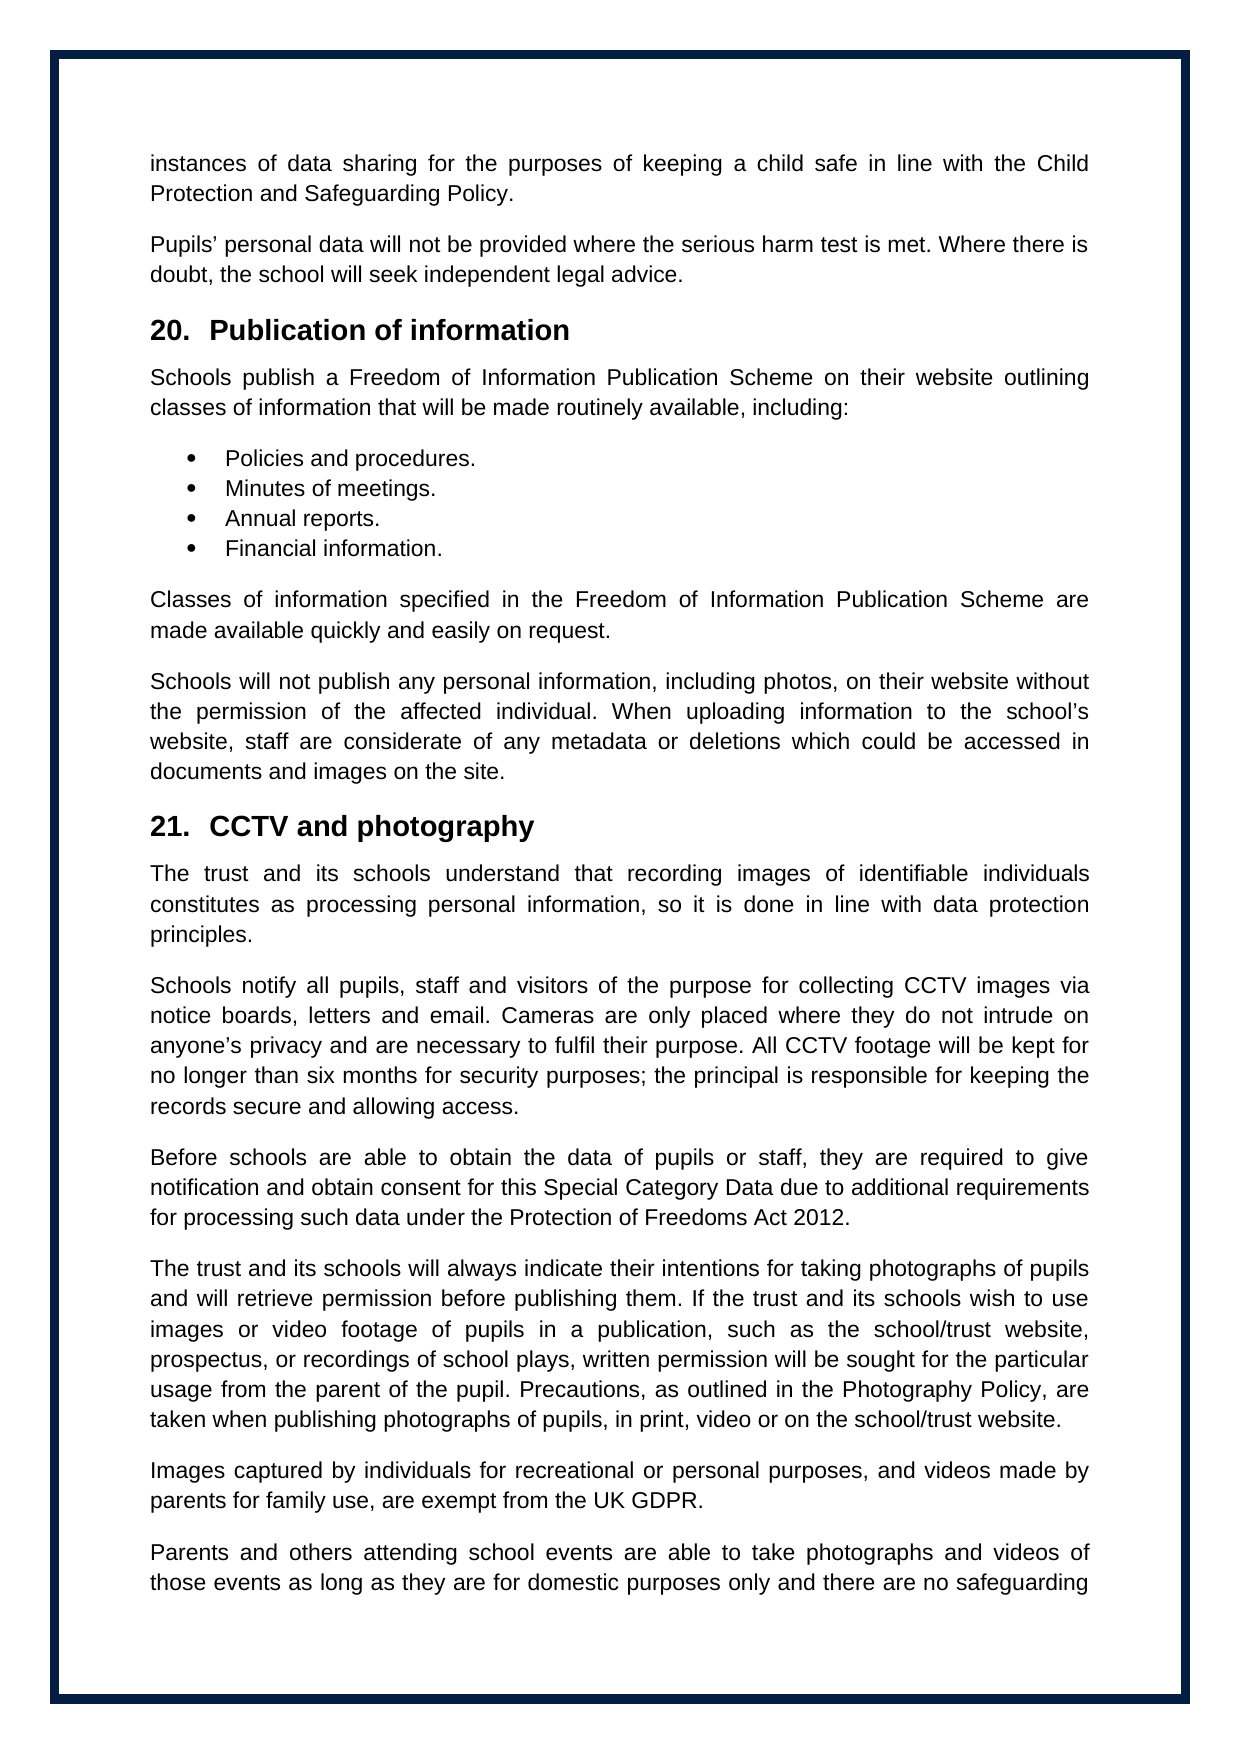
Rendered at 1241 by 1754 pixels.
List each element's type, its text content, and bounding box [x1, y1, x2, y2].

list Financial information. [187, 535, 1090, 562]
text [150, 1538, 1090, 1595]
text Schools notify all pupils, staff and visitors of the purpose for collecting CCTV images via notice boards, letters and email. Cameras are only placed where they do not intrude on anyone’s privacy and are necessary to fulfil their purpose. All CCTV footage will be kept for no longer than six months for security purposes; the principal is responsible for keeping the records secure and allowing access. [150, 972, 1090, 1119]
list Annual reports. [187, 505, 1090, 532]
subtitle Publication of information [150, 312, 1090, 346]
list Policies and procedures. [187, 445, 1090, 471]
text Schools publish a Freedom of Information Publication Scheme on their website outlining classes of information that will be made routinely available, including: [150, 363, 1090, 420]
text Before schools are able to obtain the data of pupils or staff, they are required to give notification and obtain consent for this Special Category Data due to additional requirements for processing such data under the Protection of Freedoms Act 2012. [150, 1144, 1090, 1231]
list Minutes of meetings. [187, 475, 1090, 501]
text The trust and its schools understand that recording images of identifiable individuals constitutes as processing personal information, so it is done in line with data protection principles. [150, 860, 1090, 947]
subtitle CCTV and photography [150, 809, 1090, 843]
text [150, 150, 1090, 207]
text Classes of information specified in the Freedom of Information Publication Scheme are made available quickly and easily on request. [150, 586, 1090, 643]
text The trust and its schools will always indicate their intentions for taking photographs of pupils and will retrieve permission before publishing them. If the trust and its schools wish to use images or video footage of pupils in a publication, such as the school/trust website, prospectus, or recordings of school plays, written permission will be sought for the particular usage from the parent of the pupil. Precautions, as outlined in the Photography Policy, are taken when publishing photographs of pupils, in print, video or on the school/trust website. [150, 1255, 1090, 1433]
text Images captured by individuals for recreational or personal purposes, and videos made by parents for family use, are exempt from the UK GDPR. [150, 1457, 1090, 1514]
text Pupils’ personal data will not be provided where the serious harm test is met. Where there is doubt, the school will seek independent legal advice. [150, 231, 1090, 288]
text Schools will not publish any personal information, including photos, on their website without the permission of the affected individual. When uploading information to the school’s website, staff are considerate of any metadata or deletions which could be accessed in documents and images on the site. [150, 668, 1090, 785]
